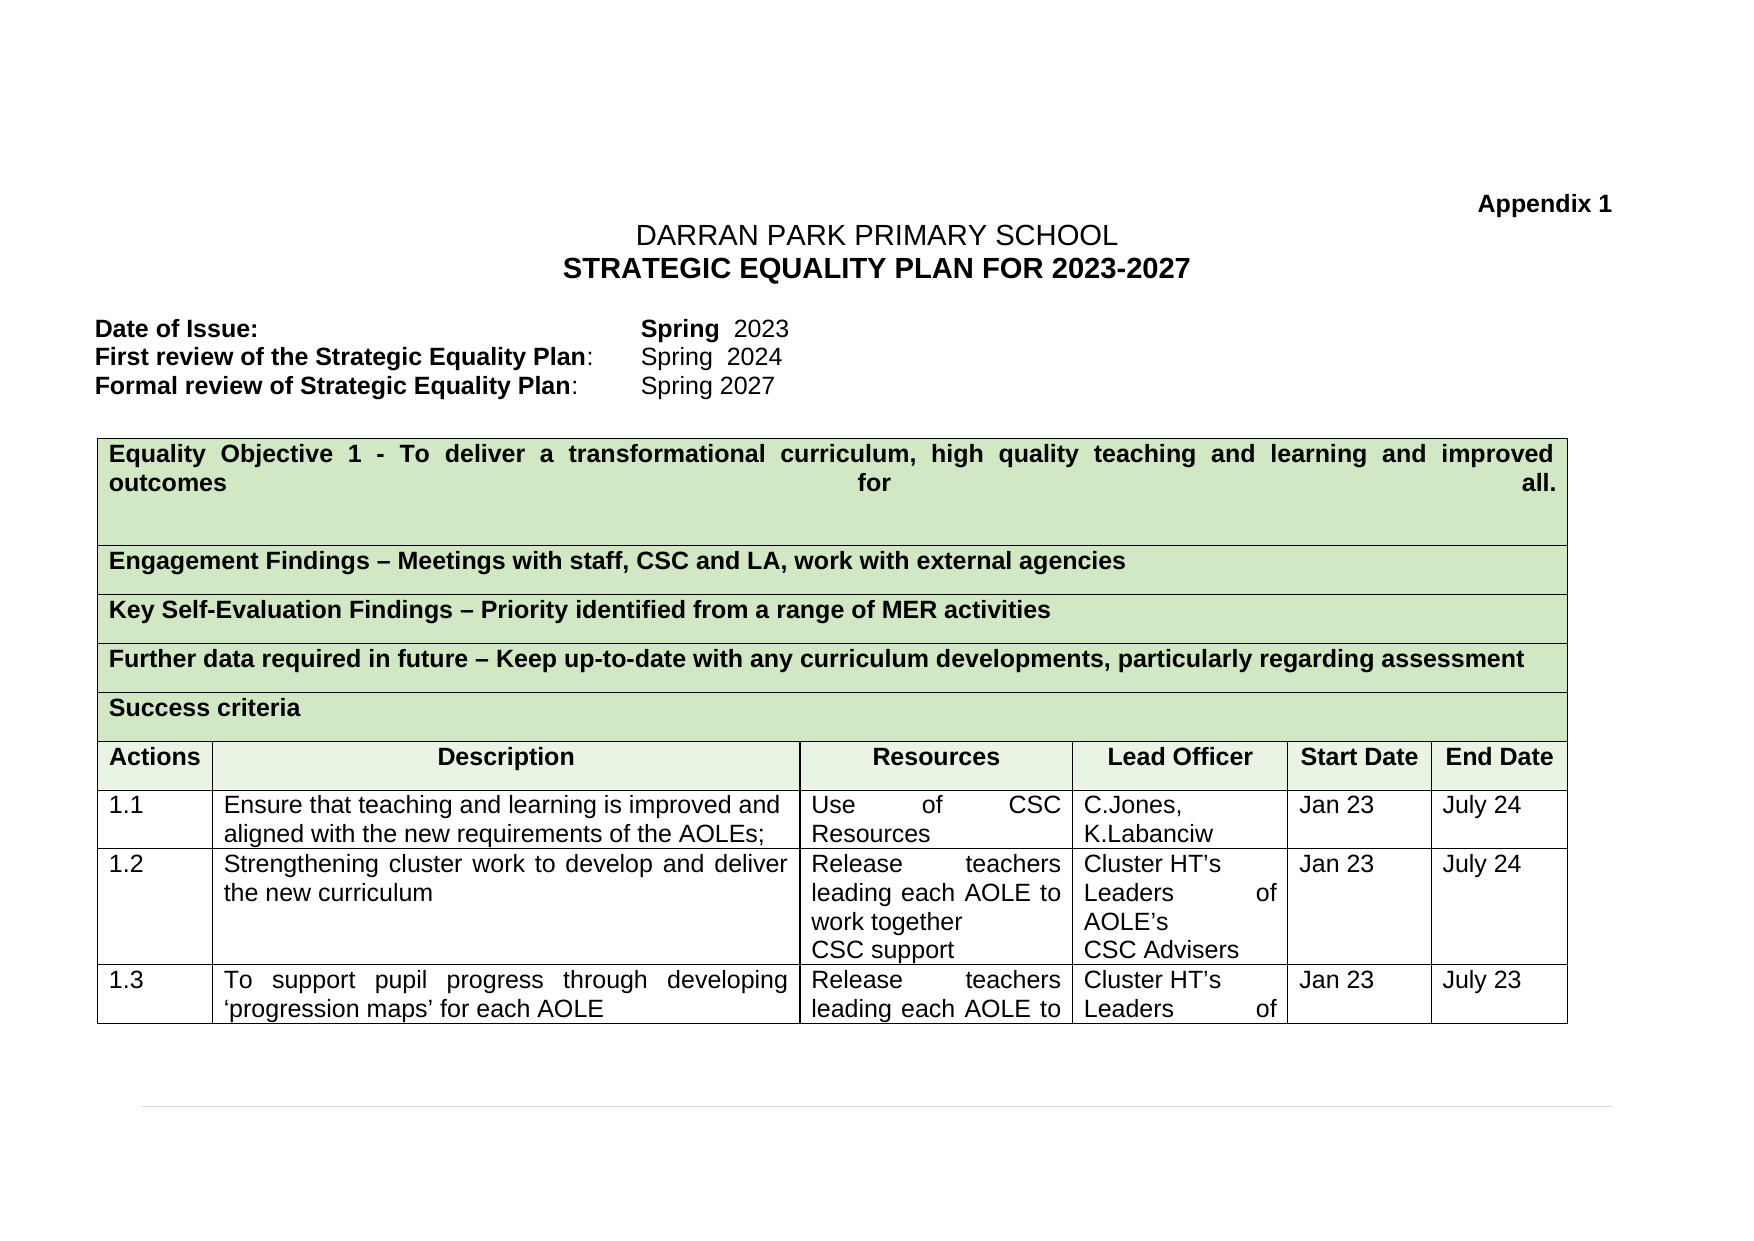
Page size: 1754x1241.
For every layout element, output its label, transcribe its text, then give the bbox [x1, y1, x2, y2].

table_cell Key Self-Evaluation Findings – Priority identified from a range of MER activities [98, 595, 1567, 643]
table_cell 1.1 [98, 791, 212, 848]
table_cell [1073, 965, 1287, 1023]
table_cell Release teachers leading each AOLE to work together CSC support [801, 849, 1072, 964]
text DARRAN PARK PRIMARY SCHOOL [142, 218, 1612, 251]
table_cell July 24 [1432, 791, 1567, 848]
table_cell End Date [1432, 742, 1567, 789]
table_cell Jan 23 [1288, 849, 1431, 964]
text Formal review of Strategic Equality Plan: Spring 2027 [94, 371, 1612, 400]
table_cell Further data required in future – Keep up-to-date with any curriculum developments, particularly regarding assessment [98, 644, 1567, 692]
text STRATEGIC EQUALITY PLAN FOR 2023-2027 [142, 251, 1612, 285]
text First review of the Strategic Equality Plan: Spring 2024 [94, 342, 1612, 371]
table_cell Lead Officer [1073, 742, 1287, 789]
table_cell Jan 23 [1288, 791, 1431, 848]
text Date of Issue: Spring 2023 [94, 313, 1612, 342]
text Appendix 1 [142, 189, 1612, 218]
table_cell Strengthening cluster work to develop and deliver the new curriculum [213, 849, 799, 964]
table_cell Description [213, 742, 799, 789]
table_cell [213, 965, 799, 1023]
table_cell 1.3 [98, 965, 212, 1023]
table_cell C.Jones, K.Labanciw [1073, 791, 1287, 848]
table_cell Use of CSC Resources [801, 791, 1072, 848]
table_cell Engagement Findings – Meetings with staff, CSC and LA, work with external agencies [98, 546, 1567, 594]
table_cell Actions [98, 742, 212, 789]
table_cell Resources [801, 742, 1072, 789]
table_cell Ensure that teaching and learning is improved and aligned with the new requirements of the AOLEs; [213, 791, 799, 848]
table_cell Start Date [1288, 742, 1431, 789]
table_cell July 23 [1432, 965, 1567, 1023]
table_cell 1.2 [98, 849, 212, 964]
table_cell Jan 23 [1288, 965, 1431, 1023]
table_header Equality Objective 1 - To deliver a transformational curriculum, high quality teaching and learning and improved outcomes for all. [98, 439, 1567, 545]
table_cell Success criteria [98, 693, 1567, 741]
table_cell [801, 965, 1072, 1023]
table_cell Cluster HT’s Leaders of AOLE’s CSC Advisers [1073, 849, 1287, 964]
table_cell July 24 [1432, 849, 1567, 964]
